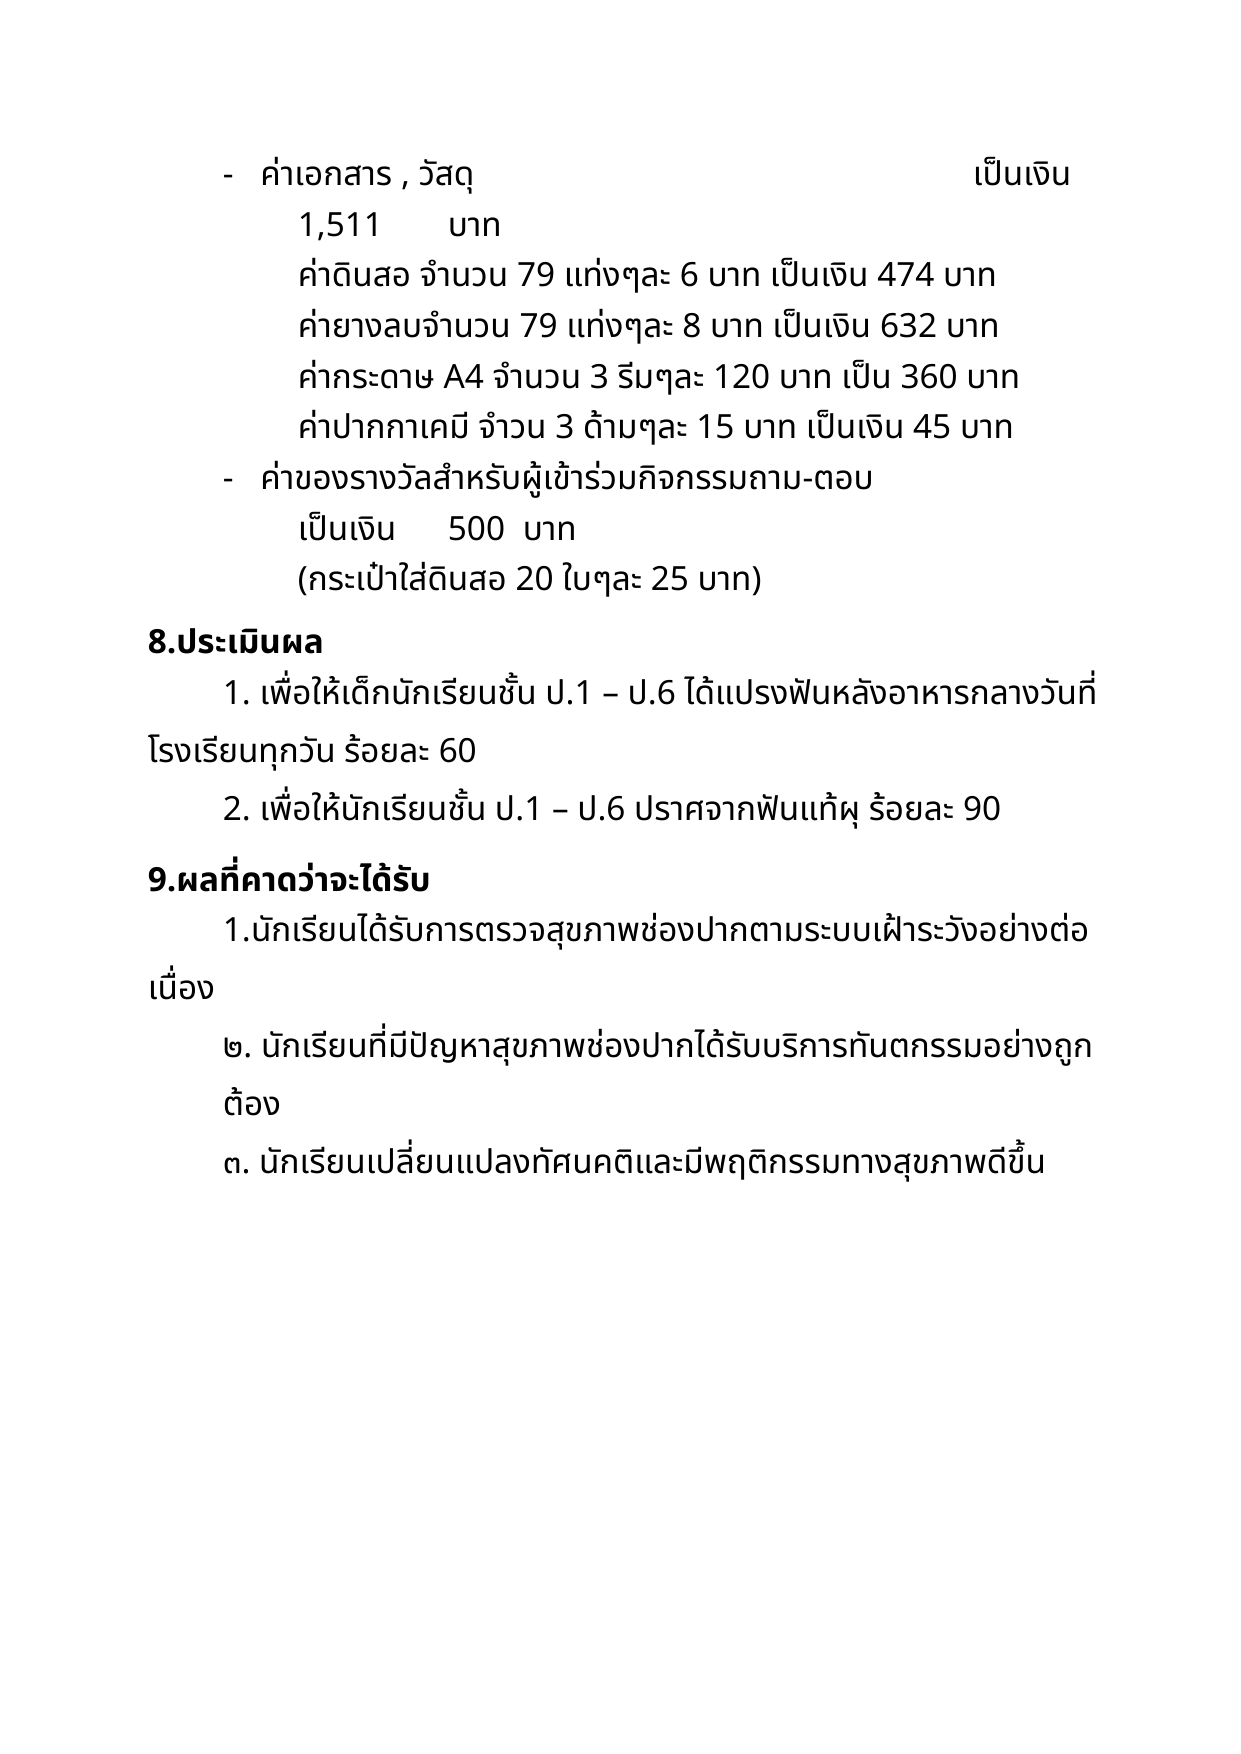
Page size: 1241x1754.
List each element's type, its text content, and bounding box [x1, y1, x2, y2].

list ค่าดินสอ จำนวน 79 แท่งๆละ 6 บาท เป็นเงิน 474 บาท [298, 251, 1152, 302]
list ค่ากระดาษ A4 จำนวน 3 รีมๆละ 120 บาท เป็น 360 บาท [298, 352, 1152, 403]
text 8.ประเมินผล [148, 618, 1152, 669]
list ค่าปากกาเคมี จำวน 3 ด้ามๆละ 15 บาท เป็นเงิน 45 บาท [298, 403, 1152, 454]
text 9.ผลที่คาดว่าจะได้รับ [148, 856, 1152, 906]
text ๒. นักเรียนที่มีปัญหาสุขภาพช่องปากได้รับบริการทันตกรรมอย่างถูกต้อง ๓. นักเรียนเปลี่ยนแปลงทัศนคติและมีพฤติกรรมทางสุขภาพดีขึ้น [223, 1022, 1152, 1189]
text 1.นักเรียนได้รับการตรวจสุขภาพช่องปากตามระบบเฝ้าระวังอย่างต่อเนื่อง [148, 906, 1152, 1015]
list ค่าของรางวัลสำหรับผู้เข้าร่วมกิจกรรมถาม-ตอบ เป็นเงิน 500 บาท [223, 454, 1152, 555]
list (กระเป๋าใส่ดินสอ 20 ใบๆละ 25 บาท) [260, 555, 1152, 606]
list ค่าเอกสาร , วัสดุ เป็นเงิน 1,511 บาท [223, 150, 1152, 251]
text 2. เพื่อให้นักเรียนชั้น ป.1 – ป.6 ปราศจากฟันแท้ผุ ร้อยละ 90 [148, 785, 1152, 836]
list ค่ายางลบจำนวน 79 แท่งๆละ 8 บาท เป็นเงิน 632 บาท [298, 302, 1152, 352]
text 1. เพื่อให้เด็กนักเรียนชั้น ป.1 – ป.6 ได้แปรงฟันหลังอาหารกลางวันที่โรงเรียนทุกวัน ร้อยละ 60 [148, 669, 1152, 777]
